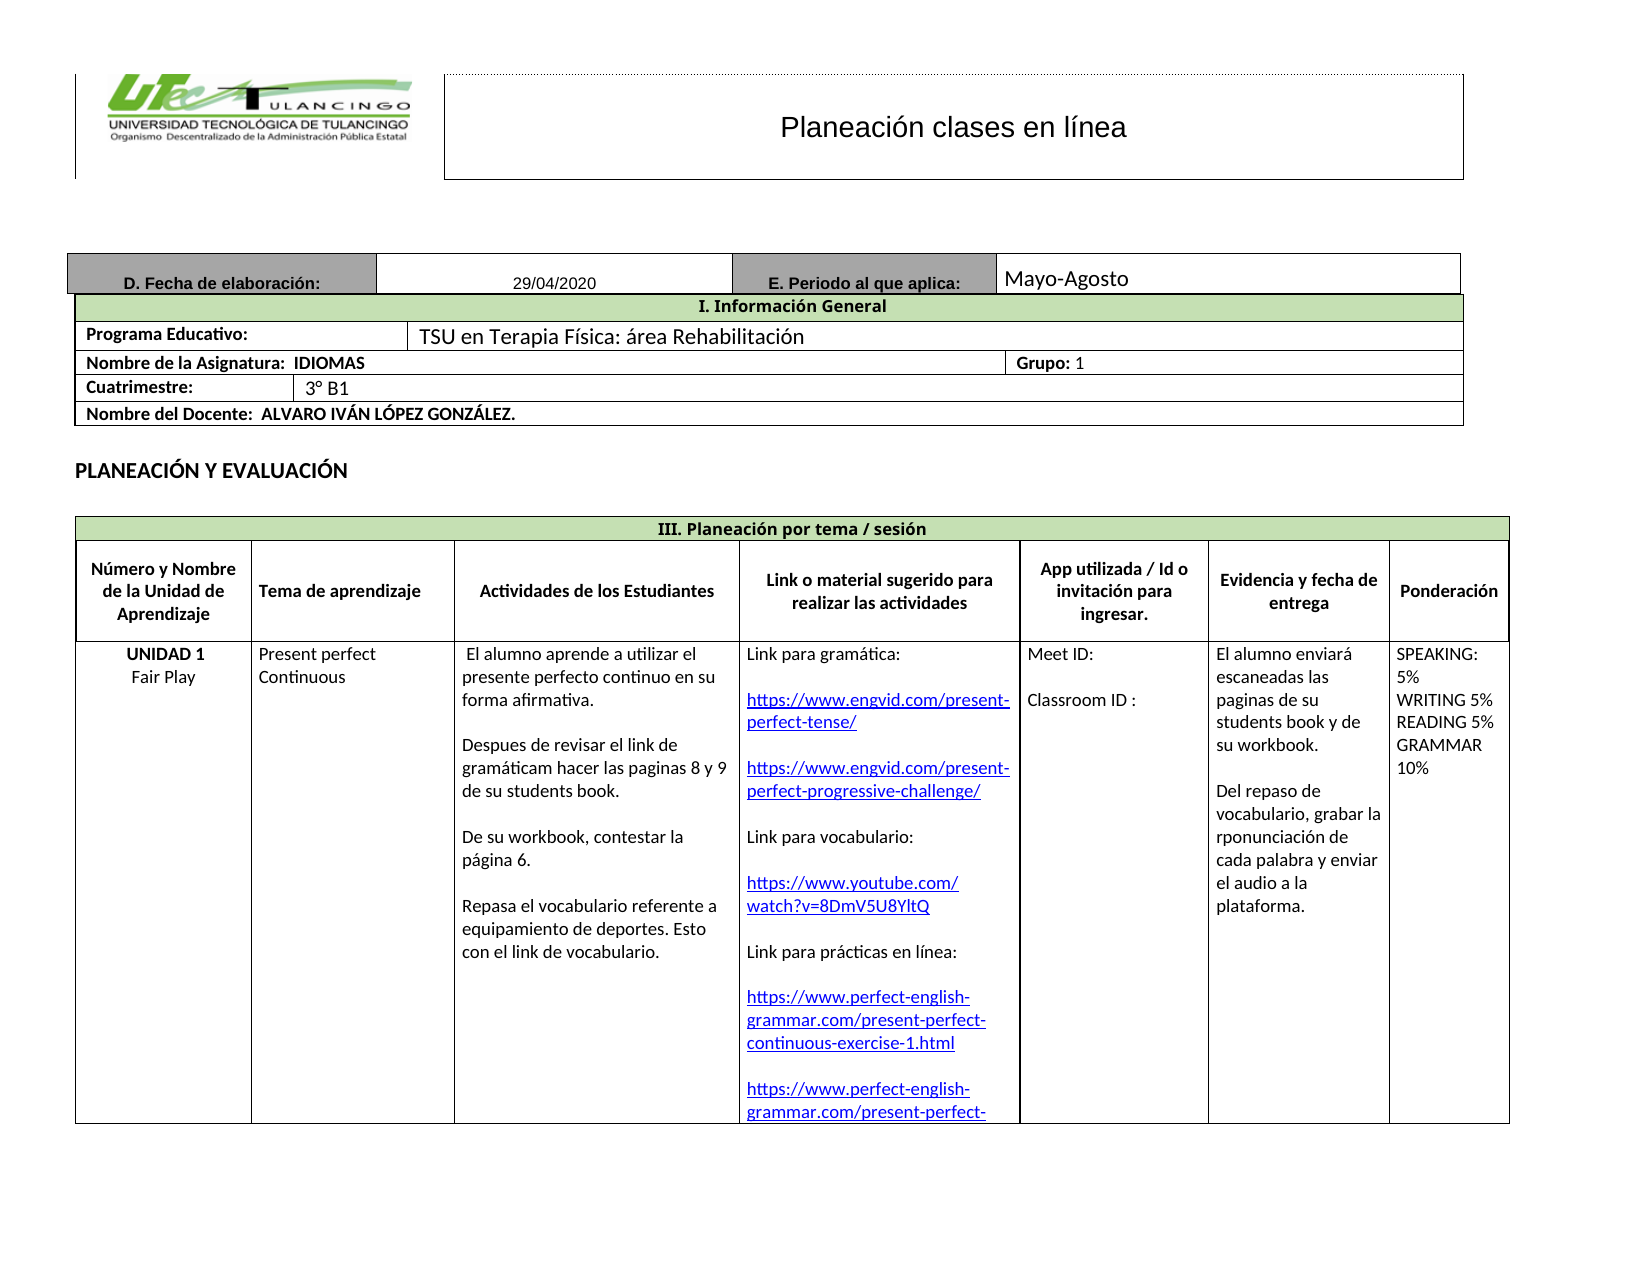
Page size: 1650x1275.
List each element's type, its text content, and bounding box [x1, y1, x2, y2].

text PLANEACIÓN Y EVALUACIÓN [75, 456, 1575, 484]
table_cell App utilizada / Id o invitación para ingresar. [1021, 541, 1208, 641]
table_header [377, 254, 732, 293]
table_cell 3° B1 [294, 375, 1463, 401]
table_cell Número y Nombre de la Unidad de Aprendizaje [77, 541, 251, 641]
table_cell Cuatrimestre: [76, 375, 293, 401]
table_header E. Periodo al que aplica: [733, 254, 996, 293]
table_cell SPEAKING: 5% WRITING 5% READING 5% GRAMMAR 10% [1390, 642, 1509, 1123]
table_cell Ponderación [1390, 541, 1508, 641]
table_header D. Fecha de elaboración: [68, 254, 376, 293]
table_cell Evidencia y fecha de entrega [1209, 541, 1389, 641]
table_cell Nombre de la Asignatura: IDIOMAS [76, 351, 1005, 374]
table_cell Link o material sugerido para realizar las actividades [740, 541, 1019, 641]
table_cell Nombre del Docente: ALVARO IVÁN LÓPEZ GONZÁLEZ. [76, 402, 1463, 425]
table_cell Programa Educativo: [76, 322, 407, 350]
table_cell Grupo: 1 [1006, 351, 1463, 374]
table_cell Meet ID: Classroom ID : [1021, 642, 1208, 1123]
table_cell Present perfect Continuous [252, 642, 454, 1123]
table_header I. Información General [76, 295, 1463, 321]
picture [107, 74, 413, 142]
table_cell Tema de aprendizaje [252, 541, 454, 641]
table_header III. Planeación por tema / sesión [76, 517, 1509, 540]
table_cell UNIDAD 1 Fair Play [76, 642, 251, 1123]
table_cell Actividades de los Estudiantes [455, 541, 739, 641]
